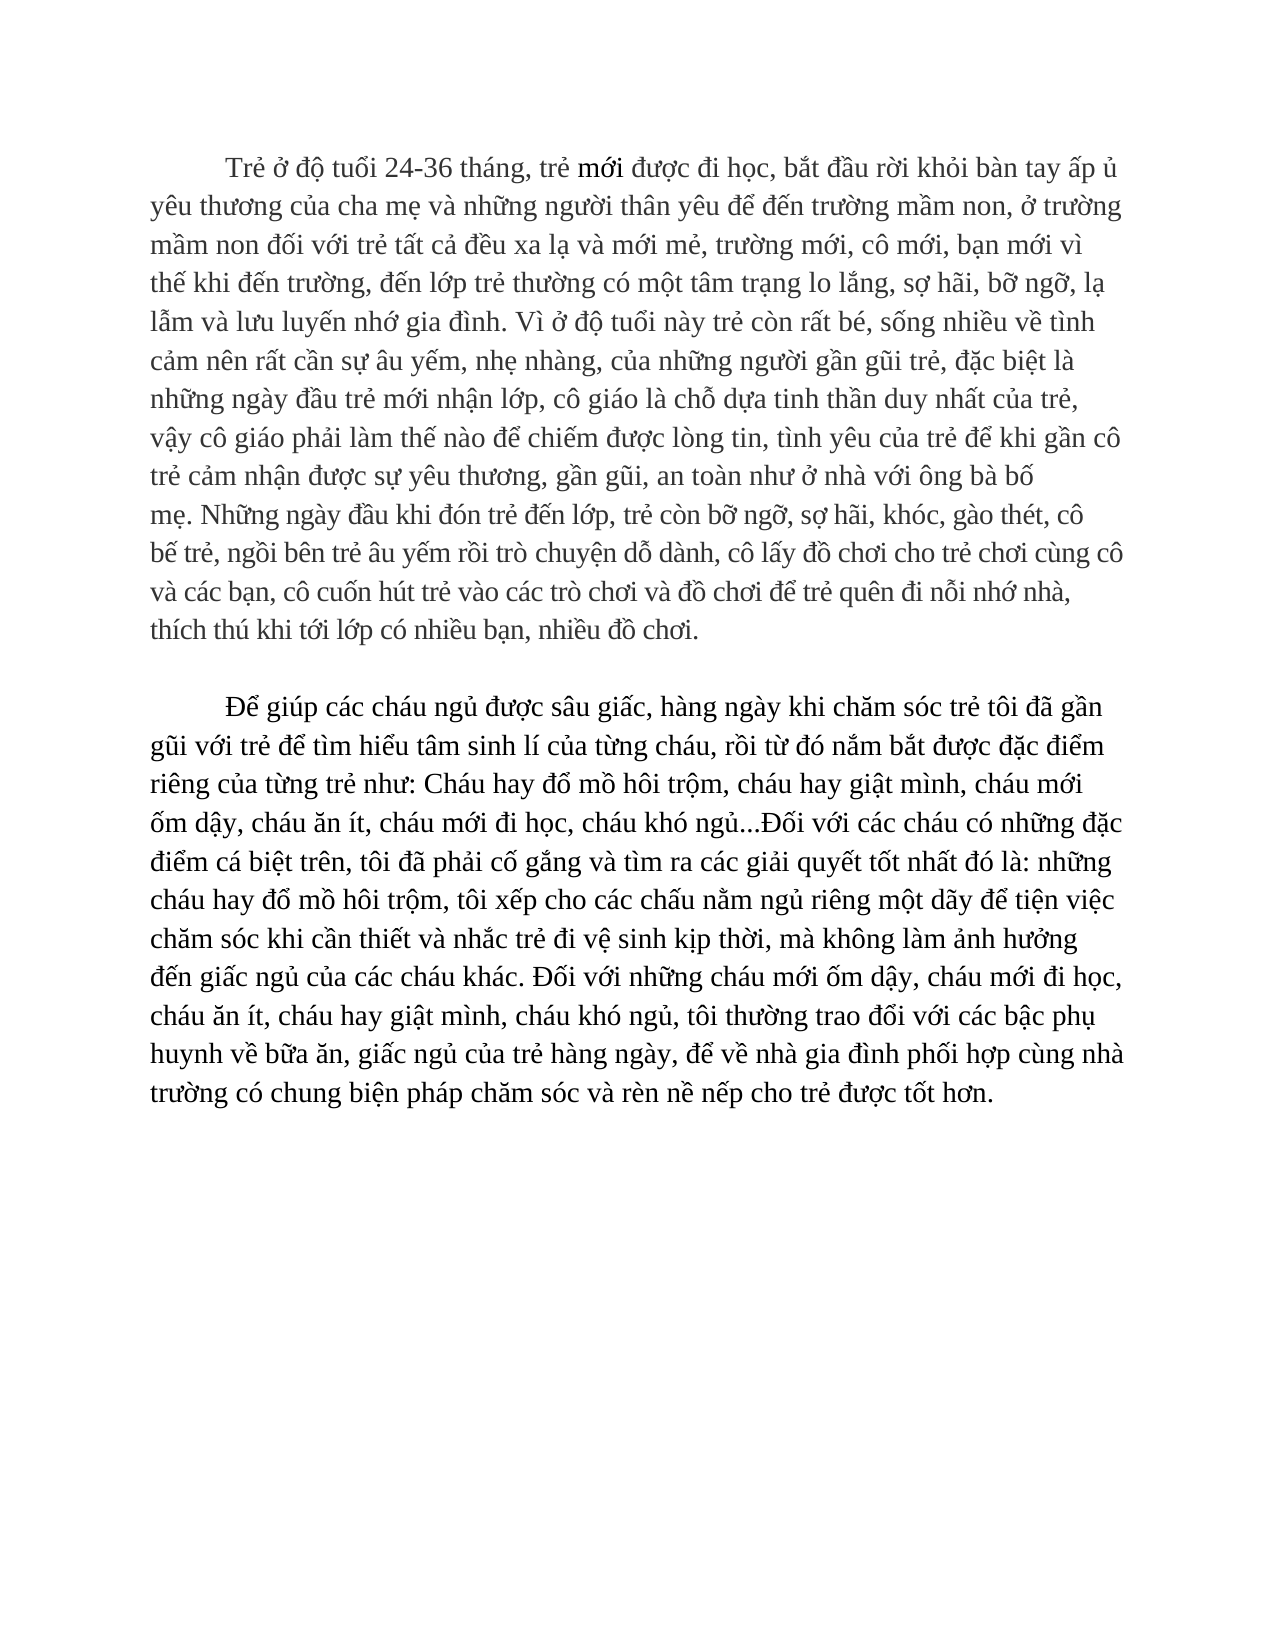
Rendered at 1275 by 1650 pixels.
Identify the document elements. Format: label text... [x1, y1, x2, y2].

text Trẻ ở độ tuổi 24-36 tháng, trẻ mới được đi học, bắt đầu rời khỏi bàn tay ấp ủ yêu thương của cha mẹ và những người thân yêu để đến trường mầm non, ở trường mầm non đối với trẻ tất cả đều xa lạ và mới mẻ, trường mới, cô mới, bạn mới vì thế khi đến trường, đến lớp trẻ thường có một tâm trạng lo lắng, sợ hãi, bỡ ngỡ, lạ lẫm và lưu luyến nhớ gia đình. Vì ở độ tuổi này trẻ còn rất bé, sống nhiều về tình cảm nên rất cần sự âu yếm, nhẹ nhàng, của những người gần gũi trẻ, đặc biệt là những ngày đầu trẻ mới nhận lớp, cô giáo là chỗ dựa tinh thần duy nhất của trẻ, vậy cô giáo phải làm thế nào để chiếm được lòng tin, tình yêu của trẻ để khi gần cô trẻ cảm nhận được sự yêu thương, gần gũi, an toàn như ở nhà với ông bà bố mẹ. Những ngày đầu khi đón trẻ đến lớp, trẻ còn bỡ ngỡ, sợ hãi, khóc, gào thét, cô bế trẻ, ngồi bên trẻ âu yếm rồi trò chuyện dỗ dành, cô lấy đồ chơi cho trẻ chơi cùng cô và các bạn, cô cuốn hút trẻ vào các trò chơi và đồ chơi để trẻ quên đi nỗi nhớ nhà, thích thú khi tới lớp có nhiều bạn, nhiều đồ chơi. [150, 150, 1125, 646]
text Để giúp các cháu ngủ được sâu giấc, hàng ngày khi chăm sóc trẻ tôi đã gần gũi với trẻ để tìm hiểu tâm sinh lí của từng cháu, rồi từ đó nắm bắt được đặc điểm riêng của từng trẻ như: Cháu hay đổ mồ hôi trộm, cháu hay giật mình, cháu mới ốm dậy, cháu ăn ít, cháu mới đi học, cháu khó ngủ...Đối với các cháu có những đặc điểm cá biệt trên, tôi đã phải cố gắng và tìm ra các giải quyết tốt nhất đó là: những cháu hay đổ mồ hôi trộm, tôi xếp cho các chấu nằm ngủ riêng một dãy để tiện việc chăm sóc khi cần thiết và nhắc trẻ đi vệ sinh kịp thời, mà không làm ảnh hưởng đến giấc ngủ của các cháu khác. Đối với những cháu mới ốm dậy, cháu mới đi học, cháu ăn ít, cháu hay giật mình, cháu khó ngủ, tôi thường trao đổi với các bậc phụ huynh về bữa ăn, giấc ngủ của trẻ hàng ngày, để về nhà gia đình phối hợp cùng nhà trường có chung biện pháp chăm sóc và rèn nề nếp cho trẻ được tốt hơn. [150, 689, 1125, 1108]
